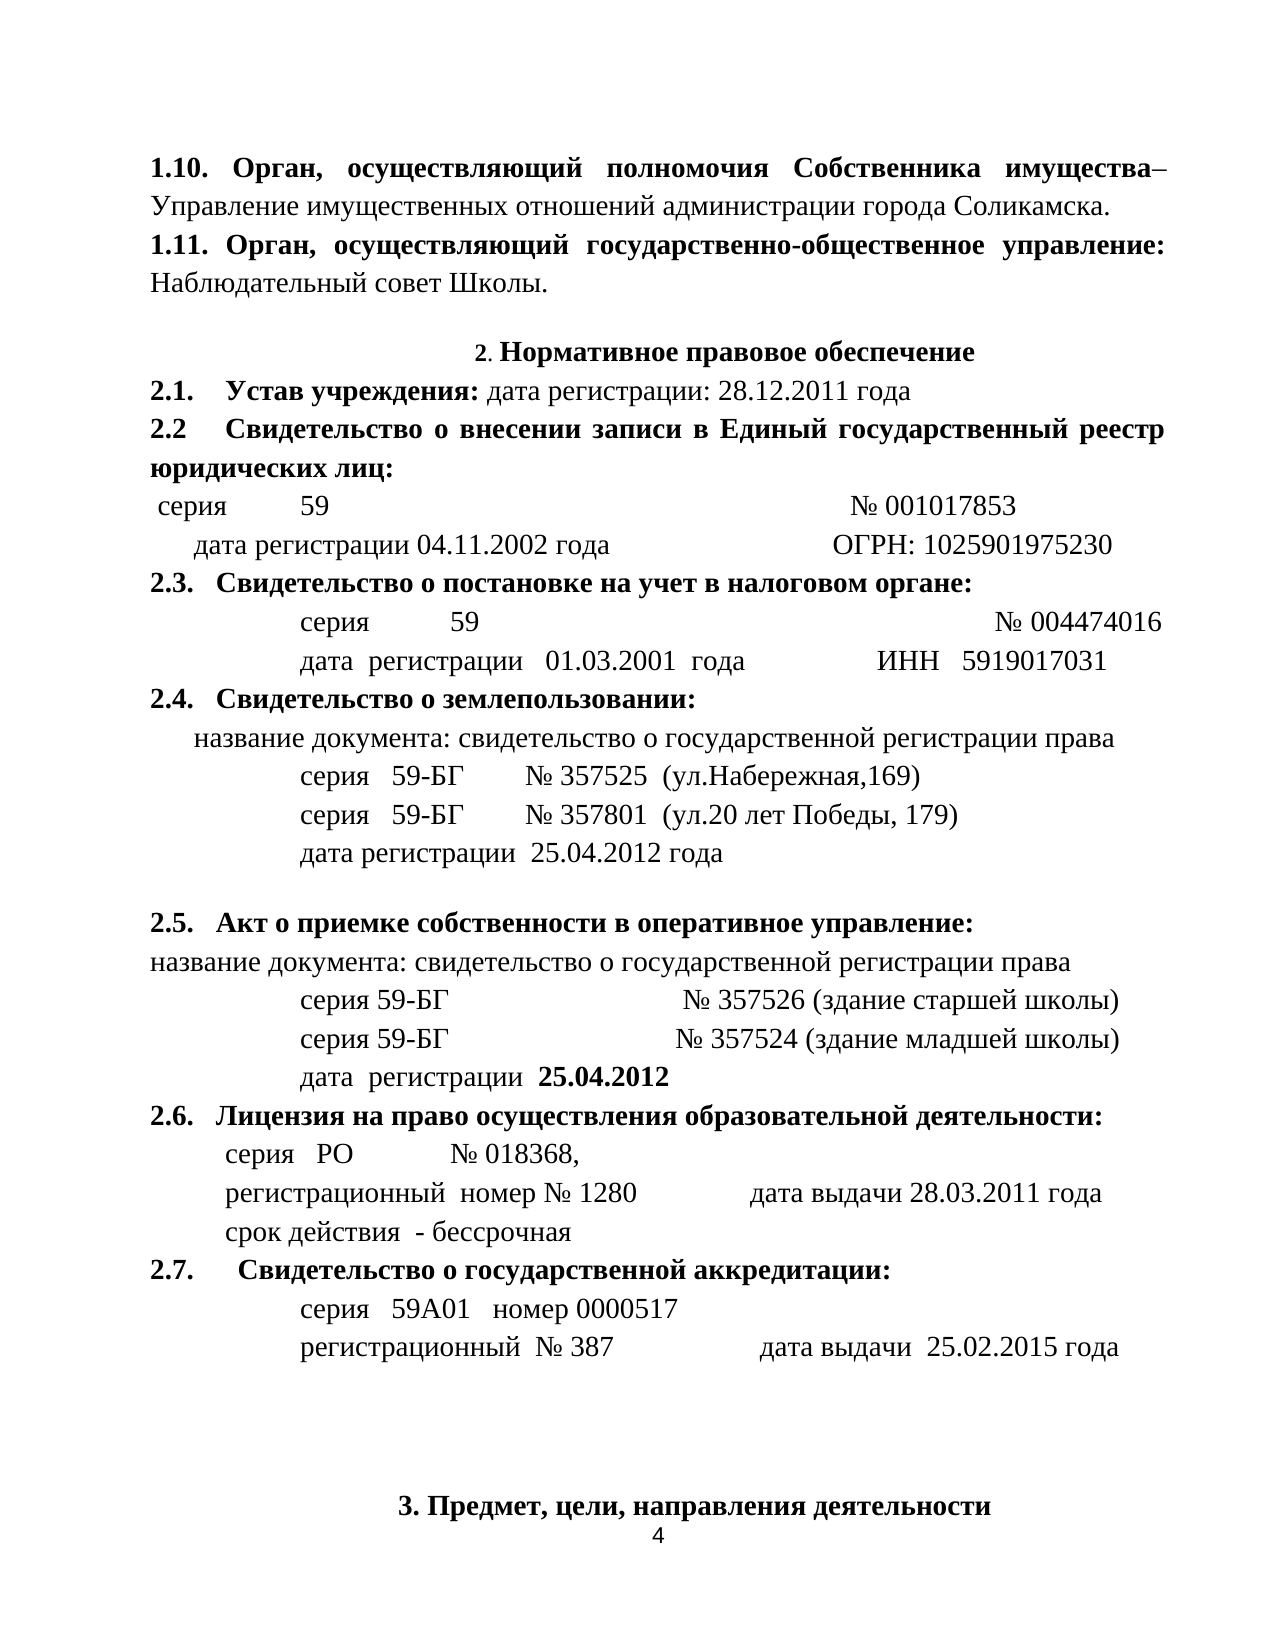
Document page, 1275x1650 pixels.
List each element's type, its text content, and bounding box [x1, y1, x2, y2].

text 2.2 Свидетельство о внесении записи в Единый государственный реестр юридических лиц: [150, 411, 1166, 483]
text 2.4. Свидетельство о землепользовании: [150, 681, 1166, 715]
text срок действия - бессрочная [150, 1214, 1166, 1247]
text дата регистрации 04.11.2002 года ОГРН: 1025901975230 [150, 527, 1166, 561]
text дата регистрации 25.04.2012 года [150, 835, 1166, 869]
text регистрационный номер № 1280 дата выдачи 28.03.2011 года [150, 1175, 1166, 1209]
text название документа: свидетельство о государственной регистрации права [150, 720, 1166, 753]
text серия 59-БГ № 357524 (здание младшей школы) [150, 1021, 1166, 1054]
text 2. Нормативное правовое обеспечение [150, 334, 1166, 368]
text серия 59-БГ № 357801 (ул.20 лет Победы, 179) [150, 797, 1166, 830]
text 2.6. Лицензия на право осуществления образовательной деятельности: [150, 1098, 1166, 1132]
text 2.1. Устав учреждения: дата регистрации: 28.12.2011 года [150, 373, 1166, 406]
text 2.3. Свидетельство о постановке на учет в налоговом органе: [150, 566, 1166, 599]
text серия РО № 018368, [150, 1137, 1166, 1170]
text 2.5. Акт о приемке собственности в оперативное управление: [150, 905, 1166, 939]
text серия 59-БГ № 357526 (здание старшей школы) [150, 982, 1166, 1016]
text 1.11. Орган, осуществляющий государственно-общественное управление: Наблюдательный совет Школы. [150, 227, 1166, 299]
text 2.7. Свидетельство о государственной аккредитации: [150, 1252, 1166, 1286]
text серия 59А01 номер 0000517 [150, 1291, 1166, 1324]
text серия 59 № 001017853 [150, 488, 1166, 522]
text 3. Предмет, цели, направления деятельности [150, 1488, 1166, 1521]
text 1.10. Орган, осуществляющий полномочия Собственника имущества–Управление имущественных отношений администрации города Соликамска. [150, 150, 1166, 222]
text название документа: свидетельство о государственной регистрации права [150, 944, 1166, 977]
text регистрационный № 387 дата выдачи 25.02.2015 года [150, 1329, 1166, 1363]
text серия 59-БГ № 357525 (ул.Набережная,169) [150, 758, 1166, 792]
text серия 59 № 004474016 дата регистрации 01.03.2001 года ИНН 5919017031 [150, 604, 1166, 676]
text дата регистрации 25.04.2012 [150, 1059, 1166, 1093]
